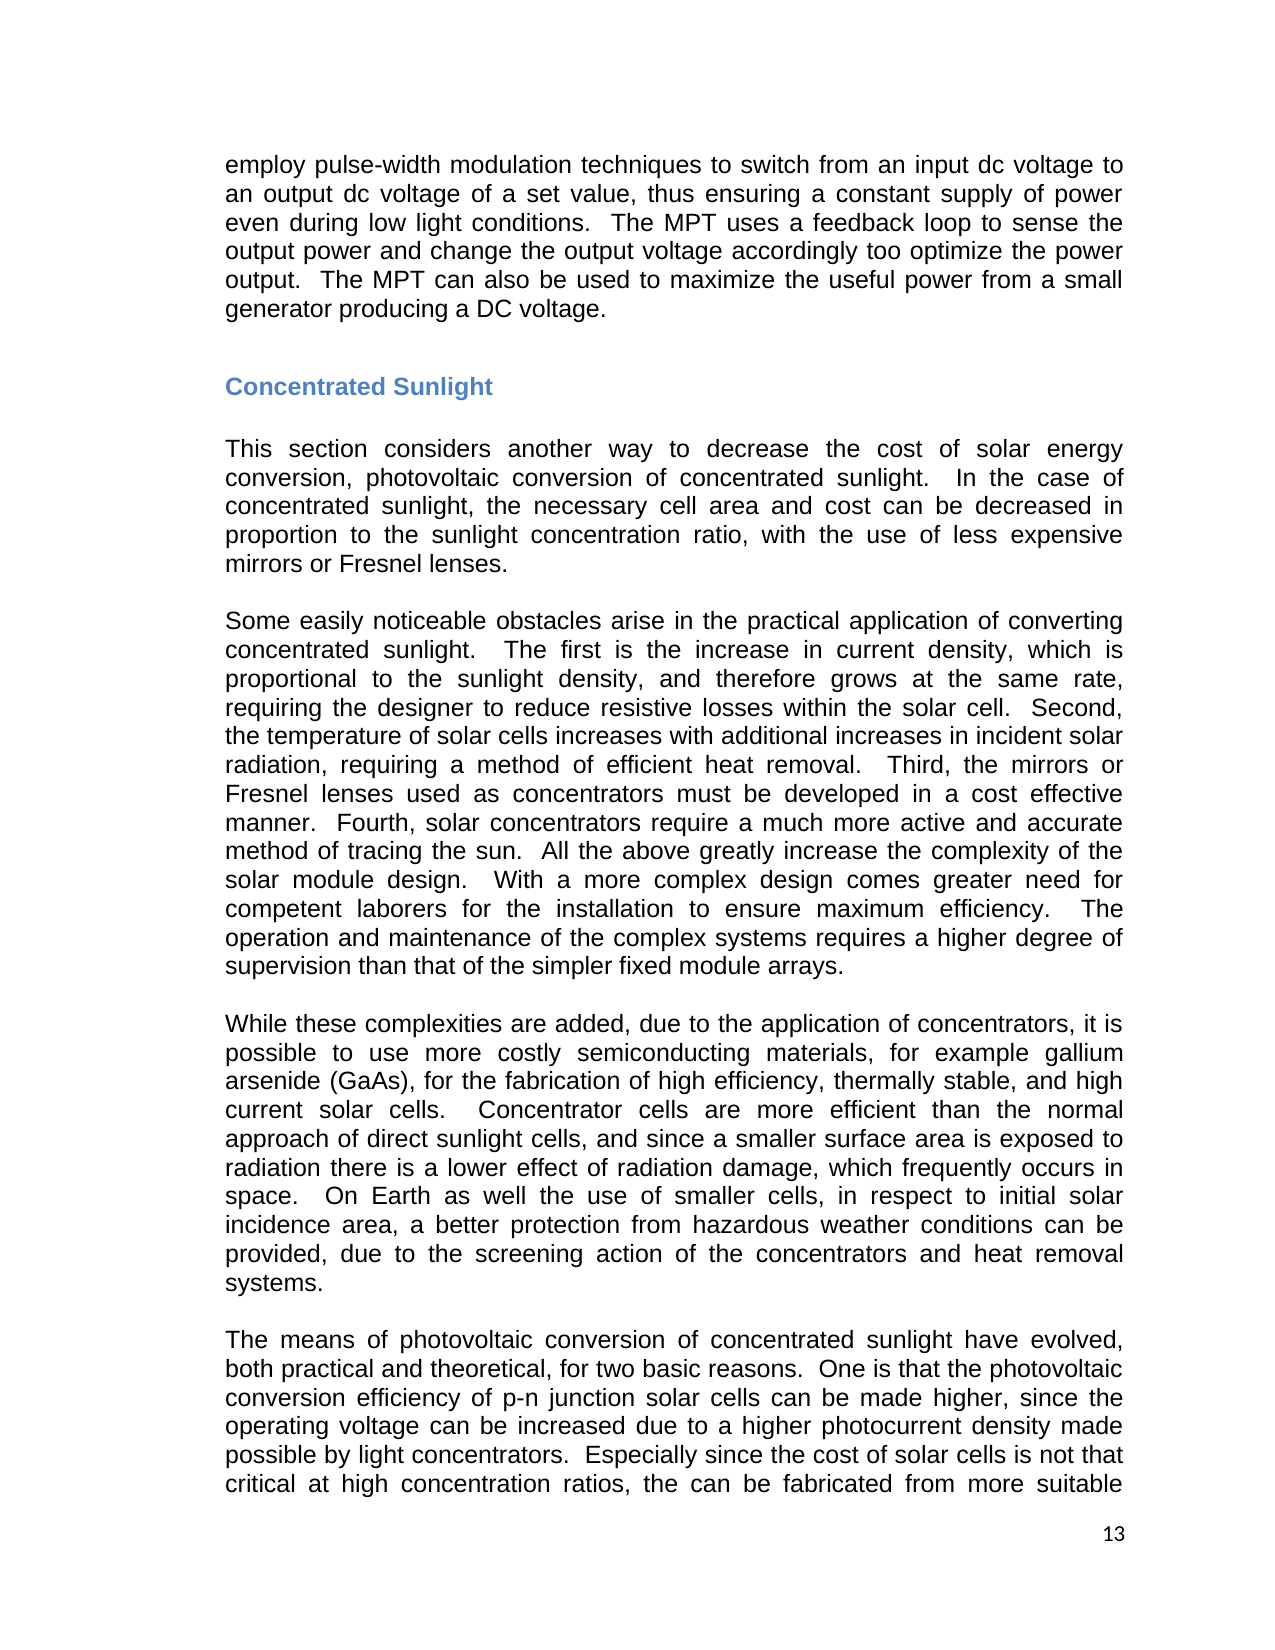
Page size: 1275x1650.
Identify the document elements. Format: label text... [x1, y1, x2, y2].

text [225, 1325, 1125, 1498]
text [225, 150, 1125, 322]
subtitle Concentrated Sunlight [225, 372, 1125, 401]
text While these complexities are added, due to the application of concentrators, it is possible to use more costly semiconducting materials, for example gallium arsenide (GaAs), for the fabrication of high efficiency, thermally stable, and high current solar cells. Concentrator cells are more efficient than the normal approach of direct sunlight cells, and since a smaller surface area is exposed to radiation there is a lower effect of radiation damage, which frequently occurs in space. On Earth as well the use of smaller cells, in respect to initial solar incidence area, a better protection from hazardous weather conditions can be provided, due to the screening action of the concentrators and heat removal systems. [225, 1009, 1125, 1296]
text Some easily noticeable obstacles arise in the practical application of converting concentrated sunlight. The first is the increase in current density, which is proportional to the sunlight density, and therefore grows at the same rate, requiring the designer to reduce resistive losses within the solar cell. Second, the temperature of solar cells increases with additional increases in incident solar radiation, requiring a method of efficient heat removal. Third, the mirrors or Fresnel lenses used as concentrators must be developed in a cost effective manner. Fourth, solar concentrators require a much more active and accurate method of tracing the sun. All the above greatly increase the complexity of the solar module design. With a more complex design comes greater need for competent laborers for the installation to ensure maximum efficiency. The operation and maintenance of the complex systems requires a higher degree of supervision than that of the simpler fixed module arrays. [225, 606, 1125, 980]
text This section considers another way to decrease the cost of solar energy conversion, photovoltaic conversion of concentrated sunlight. In the case of concentrated sunlight, the necessary cell area and cost can be decreased in proportion to the sunlight concentration ratio, with the use of less expensive mirrors or Fresnel lenses. [225, 434, 1125, 578]
